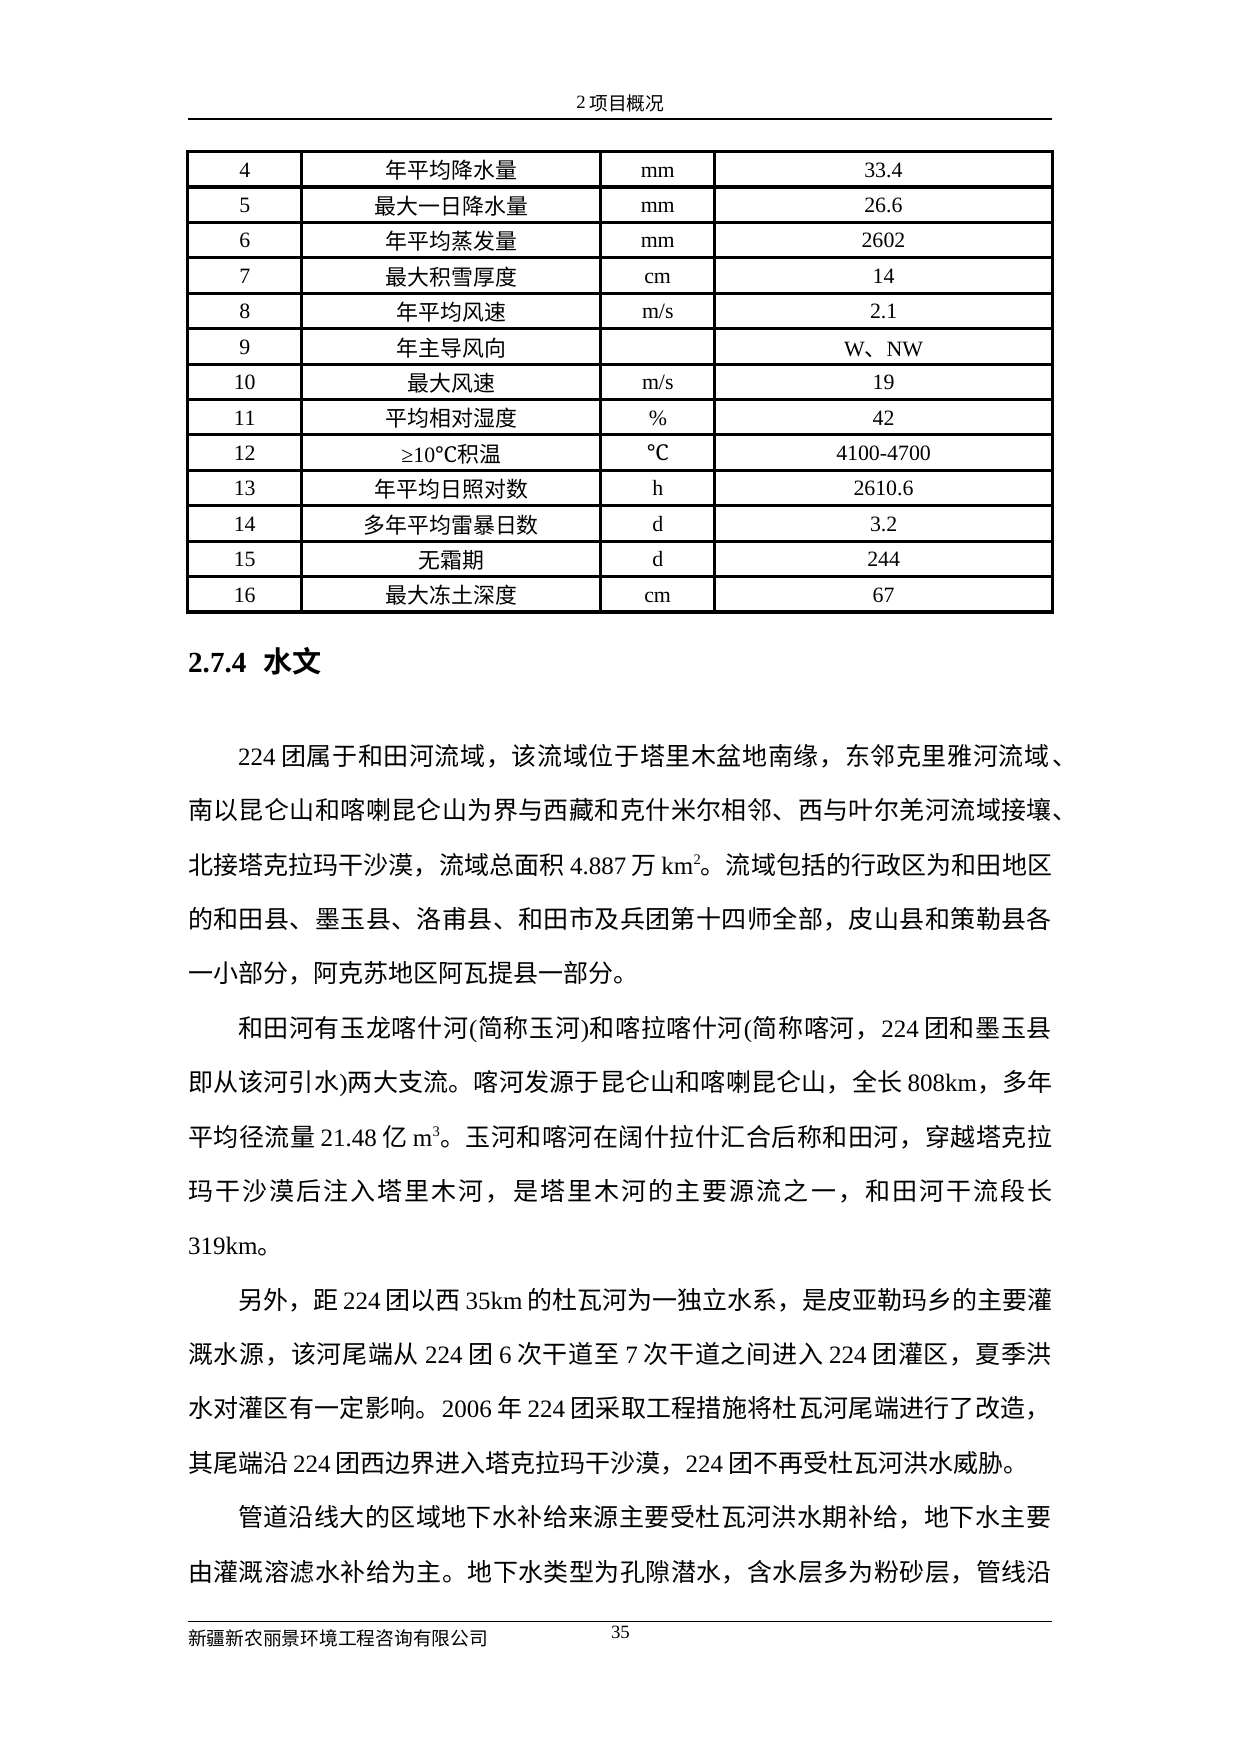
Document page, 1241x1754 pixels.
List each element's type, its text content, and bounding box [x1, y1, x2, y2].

table_cell 年主导风向 [303, 330, 599, 362]
table_cell 15 [189, 543, 300, 575]
table_cell 年平均蒸发量 [303, 224, 599, 256]
table_cell 4 [189, 153, 300, 185]
table_cell 2.1 [716, 295, 1051, 327]
table_cell 6 [189, 224, 300, 256]
table_cell 26.6 [716, 189, 1051, 221]
table_cell mm [602, 189, 713, 221]
table_cell [602, 330, 713, 362]
table_cell 33.4 [716, 153, 1051, 185]
table_cell 14 [716, 259, 1051, 292]
text 224团属于和田河流域，该流域位于塔里木盆地南缘，东邻克里雅河流域、南以昆仑山和喀喇昆仑山为界与西藏和克什米尔相邻、西与叶尔羌河流域接壤、北接塔克拉玛干沙漠，流域总面积4.887万km2。流域包括的行政区为和田地区的和田县、墨玉县、洛甫县、和田市及兵团第十四师全部，皮山县和策勒县各一小部分，阿克苏地区阿瓦提县一部分。 [188, 736, 1052, 990]
table_cell d [602, 507, 713, 539]
table_cell 5 [189, 189, 300, 221]
table_cell 最大风速 [303, 366, 599, 398]
table_cell 244 [716, 543, 1051, 575]
table_cell 16 [189, 578, 300, 610]
table_cell mm [602, 224, 713, 256]
table_cell 7 [189, 259, 300, 292]
table_cell 12 [189, 436, 300, 469]
table_cell ≥10℃积温 [303, 436, 599, 469]
table_cell 8 [189, 295, 300, 327]
text 和田河有玉龙喀什河(简称玉河)和喀拉喀什河(简称喀河，224团和墨玉县即从该河引水)两大支流。喀河发源于昆仑山和喀喇昆仑山，全长808km，多年平均径流量21.48亿m3。玉河和喀河在阔什拉什汇合后称和田河，穿越塔克拉玛干沙漠后注入塔里木河，是塔里木河的主要源流之一，和田河干流段长319km。 [188, 1008, 1052, 1262]
table_cell 4100-4700 [716, 436, 1051, 469]
text 另外，距224团以西35km的杜瓦河为一独立水系，是皮亚勒玛乡的主要灌溉水源，该河尾端从224团6次干道至7次干道之间进入224团灌区，夏季洪水对灌区有一定影响。2006年224团采取工程措施将杜瓦河尾端进行了改造，其尾端沿224团西边界进入塔克拉玛干沙漠，224团不再受杜瓦河洪水威胁。 [188, 1280, 1052, 1479]
table_cell cm [602, 259, 713, 292]
table_cell 最大积雪厚度 [303, 259, 599, 292]
table_cell 3.2 [716, 507, 1051, 539]
table_cell 多年平均雷暴日数 [303, 507, 599, 539]
table_cell m/s [602, 366, 713, 398]
table_cell 年平均日照对数 [303, 472, 599, 504]
table_cell 平均相对湿度 [303, 401, 599, 433]
table_cell mm [602, 153, 713, 185]
table_cell 42 [716, 401, 1051, 433]
table_cell 2610.6 [716, 472, 1051, 504]
table_cell 9 [189, 330, 300, 362]
table_cell 最大冻土深度 [303, 578, 599, 610]
table_cell 无霜期 [303, 543, 599, 575]
subtitle 水文 [188, 638, 1052, 681]
table_cell 10 [189, 366, 300, 398]
table_cell cm [602, 578, 713, 610]
table_cell h [602, 472, 713, 504]
table_cell 最大一日降水量 [303, 189, 599, 221]
table_cell 年平均降水量 [303, 153, 599, 185]
table_cell m/s [602, 295, 713, 327]
table_cell 14 [189, 507, 300, 539]
table_cell 67 [716, 578, 1051, 610]
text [188, 1498, 1052, 1588]
table_cell 19 [716, 366, 1051, 398]
table_cell ℃ [602, 436, 713, 469]
table_cell 2602 [716, 224, 1051, 256]
table_cell W、NW [716, 330, 1051, 362]
table_cell 11 [189, 401, 300, 433]
table_cell % [602, 401, 713, 433]
table_cell d [602, 543, 713, 575]
table_cell 13 [189, 472, 300, 504]
table_cell 年平均风速 [303, 295, 599, 327]
